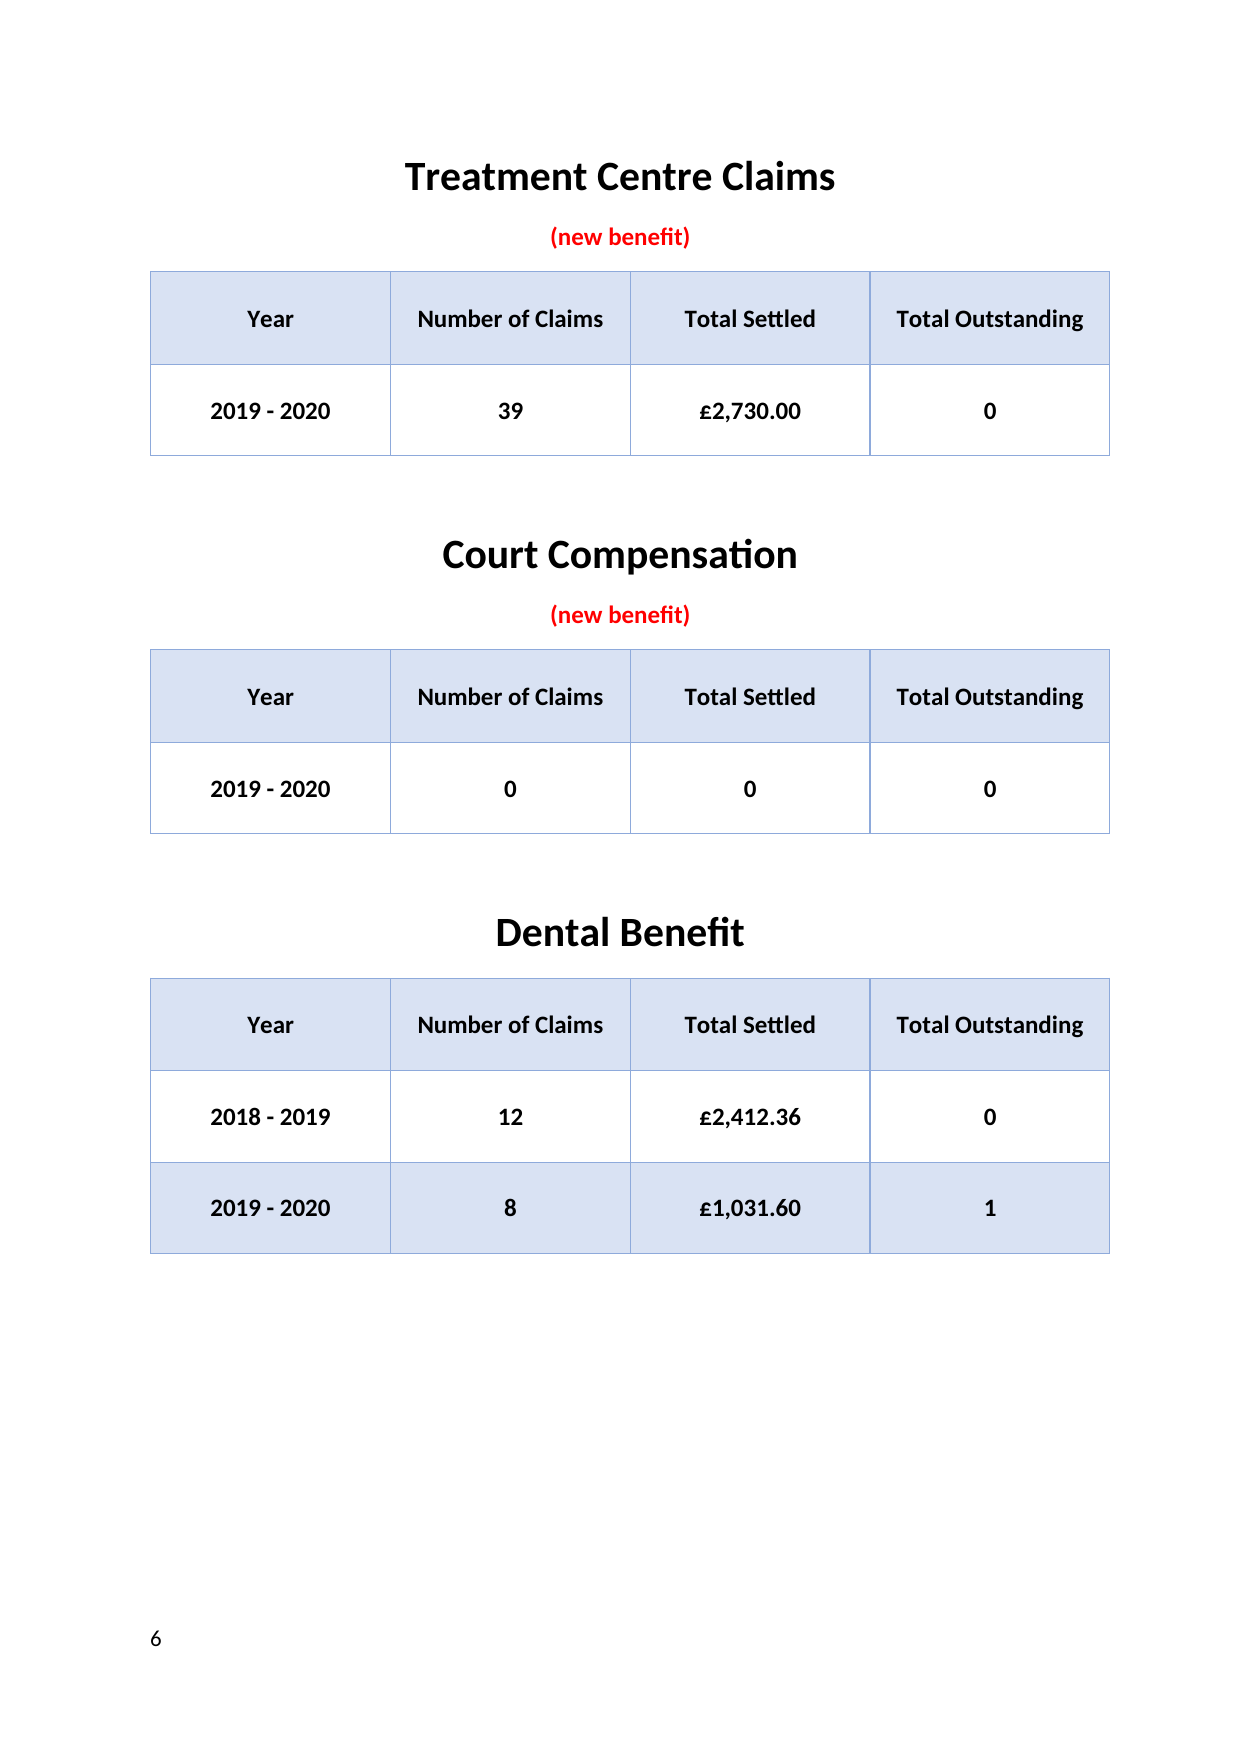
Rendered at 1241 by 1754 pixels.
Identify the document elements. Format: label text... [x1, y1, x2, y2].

text Treatment Centre Claims [150, 150, 1090, 201]
table_cell 2019 - 2020 [151, 365, 390, 455]
table_header Year [151, 272, 390, 364]
table_header Total Settled [631, 979, 869, 1070]
table_header Total Outstanding [871, 272, 1109, 364]
table_header Number of Claims [391, 979, 630, 1070]
table_cell 8 [391, 1163, 630, 1253]
table_cell £1,031.60 [631, 1163, 869, 1253]
table_header Year [151, 979, 390, 1070]
table_header Total Outstanding [871, 650, 1109, 742]
table_cell 0 [871, 1071, 1109, 1162]
table_header Total Settled [631, 650, 869, 742]
table_cell £2,412.36 [631, 1071, 869, 1162]
table_cell 0 [631, 743, 869, 833]
text Dental Benefit [150, 906, 1090, 957]
text (new benefit) [150, 222, 1090, 252]
table_cell 1 [871, 1163, 1109, 1253]
table_cell 0 [871, 743, 1109, 833]
table_header Year [151, 650, 390, 742]
table_cell 2019 - 2020 [151, 743, 390, 833]
table_cell 39 [391, 365, 630, 455]
table_header Total Settled [631, 272, 869, 364]
table_header Total Outstanding [871, 979, 1109, 1070]
text (new benefit) [150, 599, 1090, 630]
table_header Number of Claims [391, 272, 630, 364]
table_cell 12 [391, 1071, 630, 1162]
table_cell £2,730.00 [631, 365, 869, 455]
table_cell 0 [871, 365, 1109, 455]
table_header Number of Claims [391, 650, 630, 742]
table_cell 2019 - 2020 [151, 1163, 390, 1253]
table_cell 0 [391, 743, 630, 833]
text Court Compensation [150, 528, 1090, 579]
table_cell 2018 - 2019 [151, 1071, 390, 1162]
